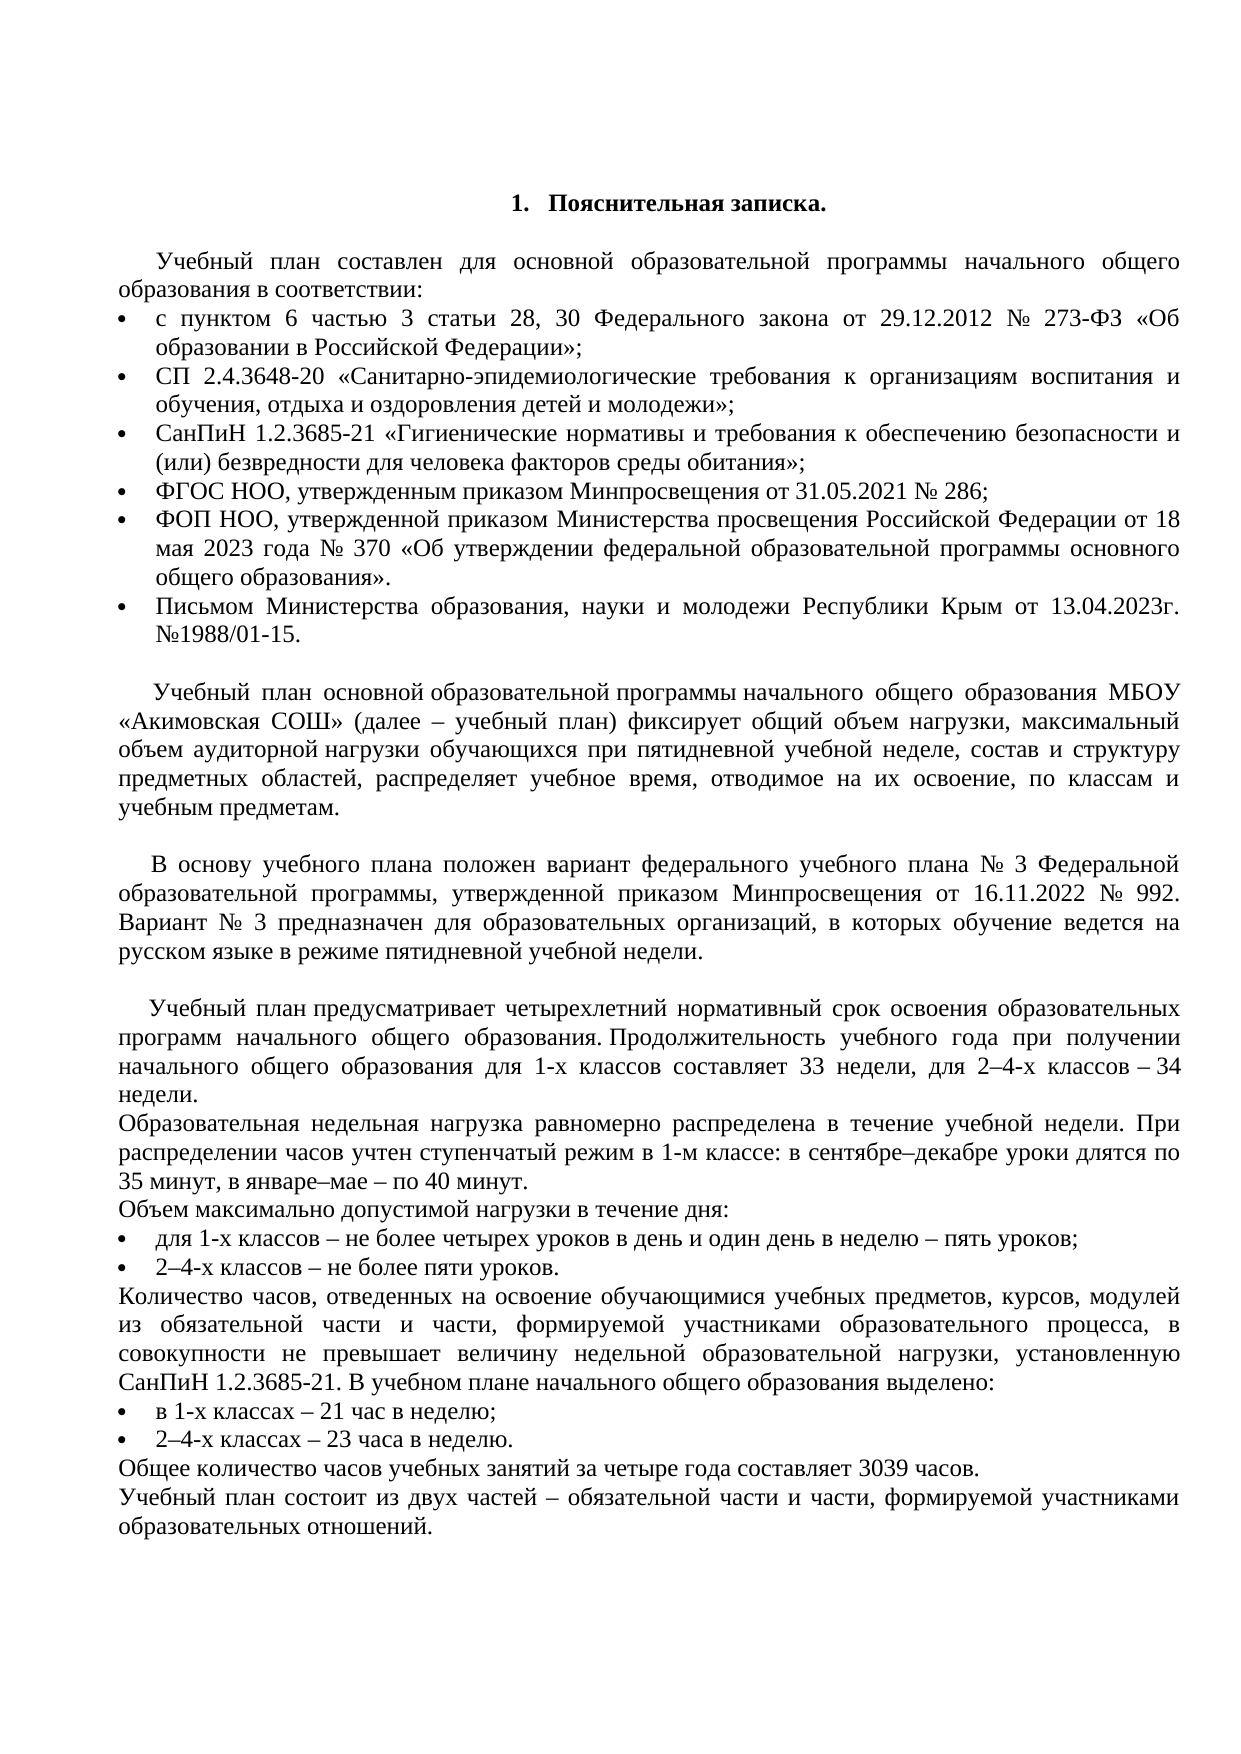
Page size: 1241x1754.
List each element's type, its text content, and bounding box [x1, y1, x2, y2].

text Учебный план составлен для основной образовательной программы начального общего образования в соответствии: [118, 246, 1181, 303]
list в 1-х классах – 21 час в неделю; [118, 1396, 1181, 1424]
text Объем максимально допустимой нагрузки в течение дня: [118, 1194, 1181, 1223]
list 2–4-х классах – 23 часа в неделю. [118, 1424, 1181, 1453]
list СП 2.4.3648-20 «Санитарно-эпидемиологические требования к организациям воспитания и обучения, отдыха и оздоровления детей и молодежи»; [118, 361, 1181, 418]
text Учебный план основной образовательной программы начального общего образования МБОУ «Акимовская СОШ» (далее – учебный план) фиксирует общий объем нагрузки, максимальный объем аудиторной нагрузки обучающихся при пятидневной учебной неделе, состав и структуру предметных областей, распределяет учебное время, отводимое на их освоение, по классам и учебным предметам. [118, 677, 1181, 821]
list Пояснительная записка. [156, 188, 1181, 217]
text Количество часов, отведенных на освоение обучающимися учебных предметов, курсов, модулей из обязательной части и части, формируемой участниками образовательного процесса, в совокупности не превышает величину недельной образовательной нагрузки, установленную СанПиН 1.2.3685-21. В учебном плане начального общего образования выделено: [118, 1281, 1181, 1396]
list СанПиН 1.2.3685-21 «Гигиенические нормативы и требования к обеспечению безопасности и (или) безвредности для человека факторов среды обитания»; [118, 418, 1181, 476]
text В основу учебного плана положен вариант федерального учебного плана № 3 Федеральной образовательной программы, утвержденной приказом Минпросвещения от 16.11.2022 № 992. Вариант № 3 предназначен для образовательных организаций, в которых обучение ведется на русском языке в режиме пятидневной учебной недели. [118, 849, 1181, 964]
text Учебный план состоит из двух частей – обязательной части и части, формируемой участниками образовательных отношений. [118, 1482, 1181, 1539]
text Образовательная недельная нагрузка равномерно распределена в течение учебной недели. При распределении часов учтен ступенчатый режим в 1-м классе: в сентябре–декабре уроки длятся по 35 минут, в январе–мае – по 40 минут. [118, 1108, 1181, 1194]
text Общее количество часов учебных занятий за четыре года составляет 3039 часов. [118, 1453, 1181, 1482]
list ФГОС НОО, утвержденным приказом Минпросвещения от 31.05.2021 № 286; [118, 476, 1181, 504]
list Письмом Министерства образования, науки и молодежи Республики Крым от 13.04.2023г.№1988/01-15. [118, 591, 1181, 648]
list 2–4-х классов – не более пяти уроков. [118, 1252, 1181, 1281]
list для 1-х классов – не более четырех уроков в день и один день в неделю – пять уроков; [118, 1223, 1181, 1252]
text Учебный план предусматривает четырехлетний нормативный срок освоения образовательных программ начального общего образования. Продолжительность учебного года при получении начального общего образования для 1-х классов составляет 33 недели, для 2–4-х классов – 34 недели. [118, 993, 1181, 1108]
list с пунктом 6 частью 3 статьи 28, 30 Федерального закона от 29.12.2012 № 273-ФЗ «Об образовании в Российской Федерации»; [118, 303, 1181, 361]
list ФОП НОО, утвержденной приказом Министерства просвещения Российской Федерации от 18 мая 2023 года № 370 «Об утверждении федеральной образовательной программы основного общего образования». [118, 504, 1181, 591]
